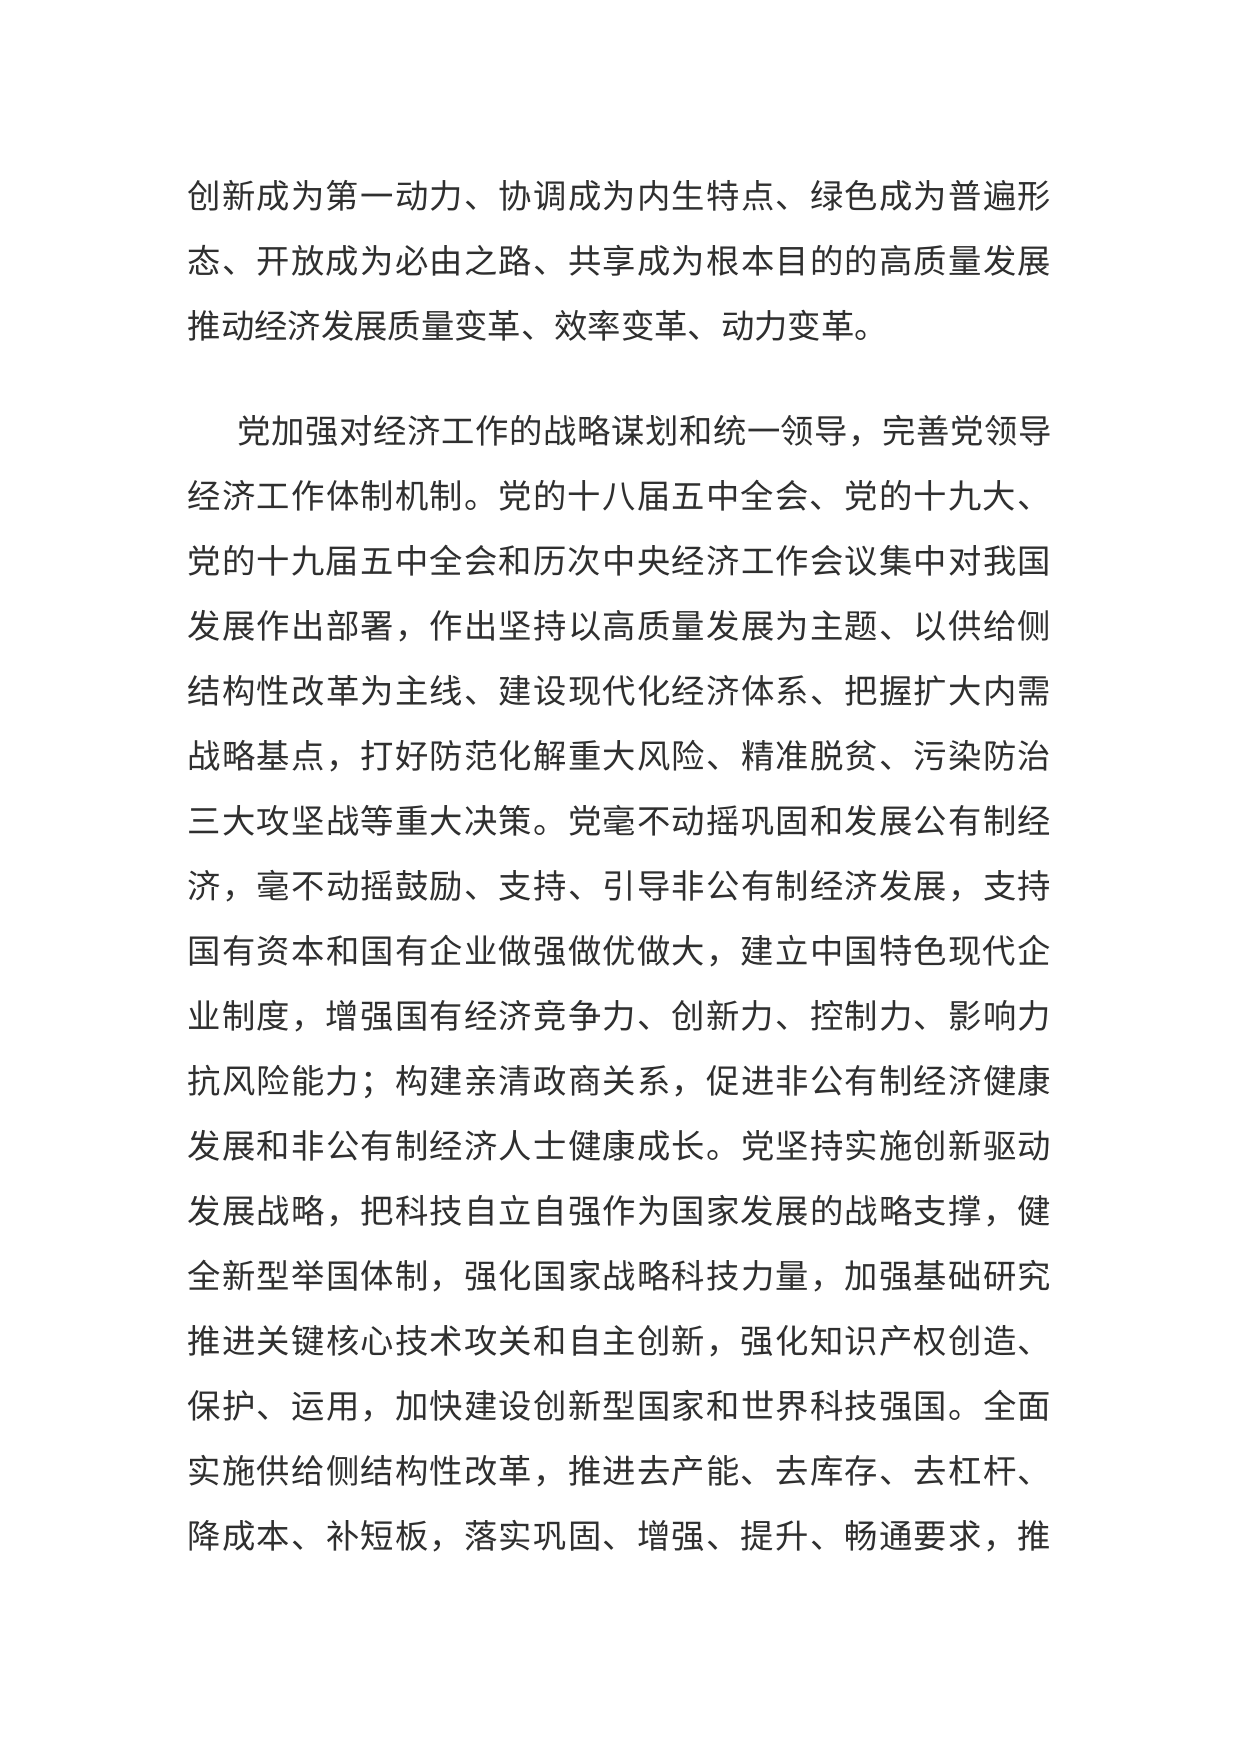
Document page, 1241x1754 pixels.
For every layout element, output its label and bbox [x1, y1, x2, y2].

text [187, 396, 1053, 1566]
text [187, 162, 1053, 357]
